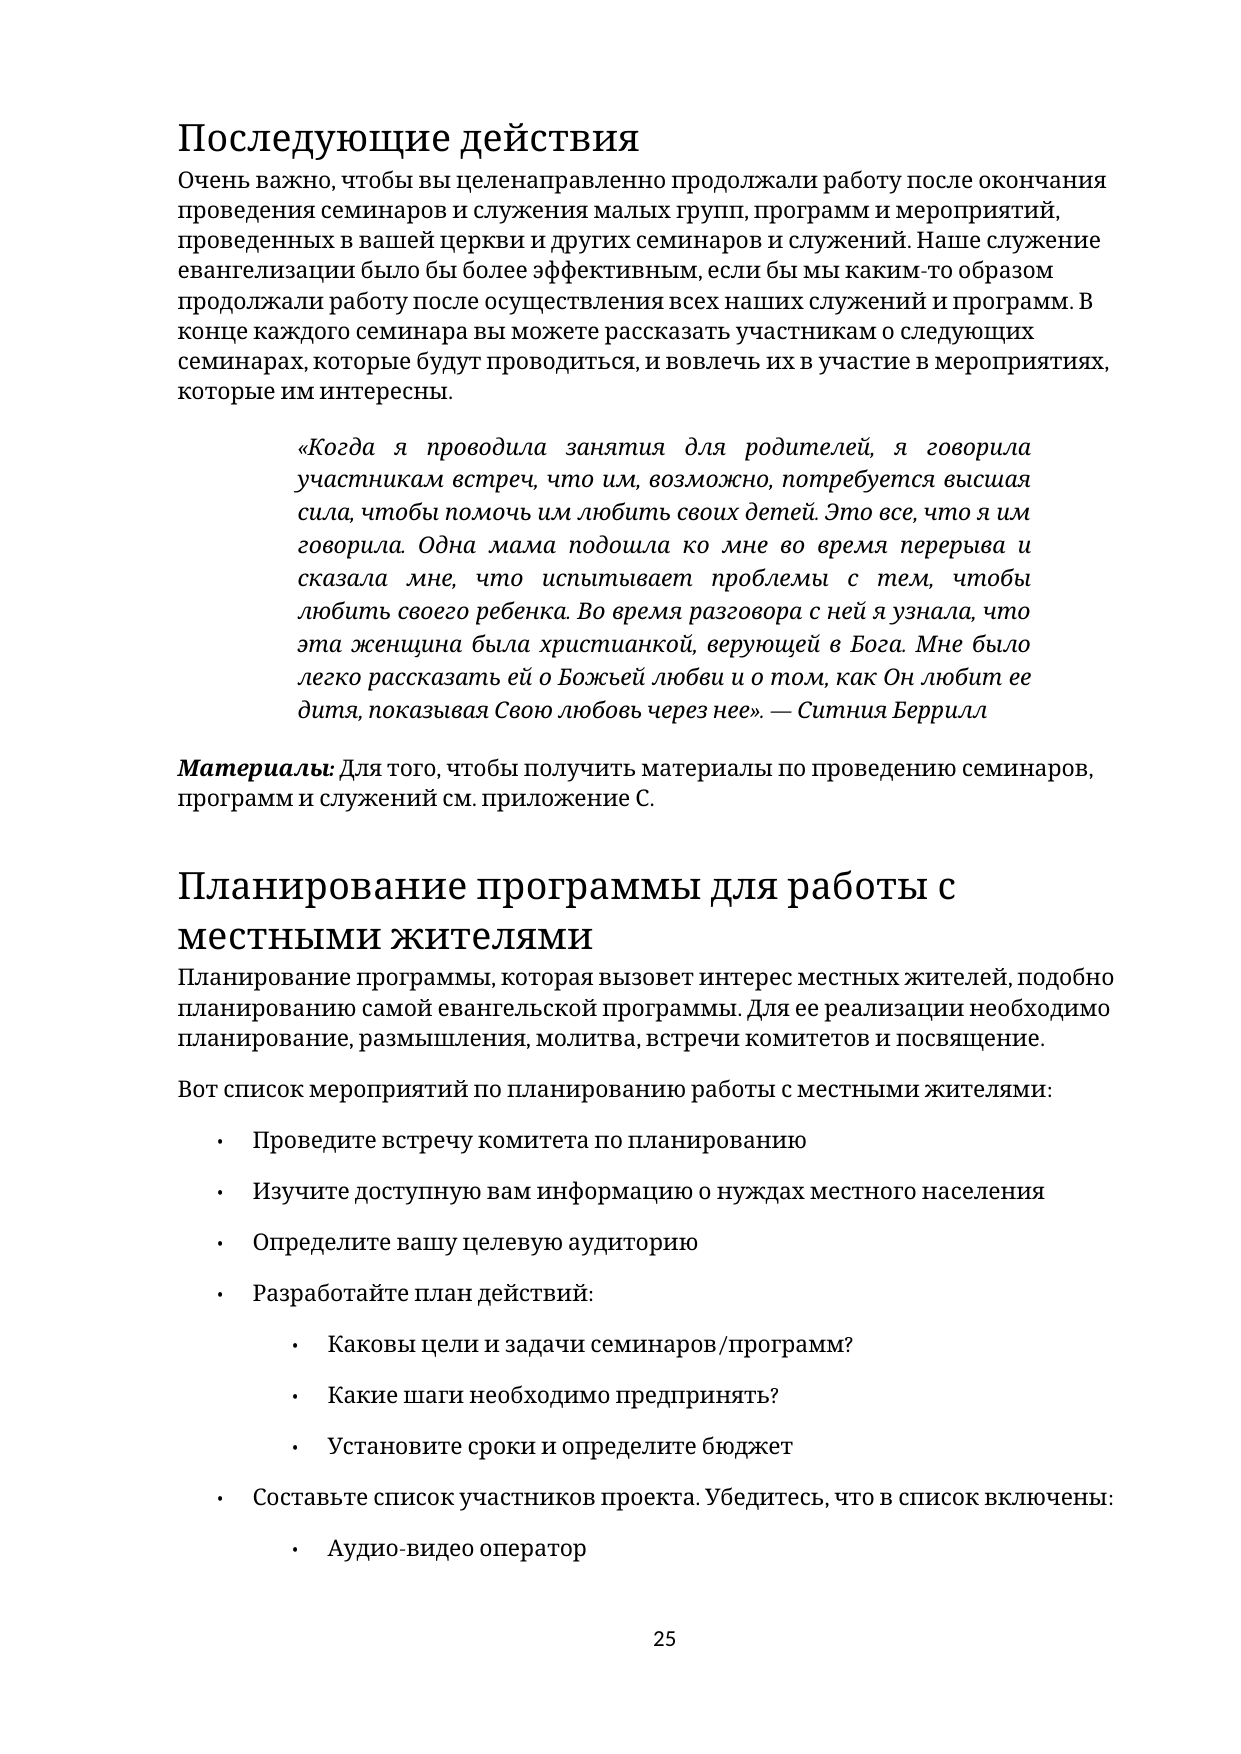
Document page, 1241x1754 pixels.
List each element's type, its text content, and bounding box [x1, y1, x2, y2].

text Очень важно, чтобы вы целенаправленно продолжали работу после окончания проведения семинаров и служения малых групп, программ и мероприятий, проведенных в вашей церкви и других семинаров и служений. Наше служение евангелизации было бы более эффективным, если бы мы каким-то образом продолжали работу после осуществления всех наших служений и программ. В конце каждого семинара вы можете рассказать участникам о следующих семинарах, которые будут проводиться, и вовлечь их в участие в мероприятиях, которые им интересны. [177, 168, 1152, 406]
text Планирование программы, которая вызовет интерес местных жителей, подобно планированию самой евангельской программы. Для ее реализации необходимо планирование, размышления, молитва, встречи комитетов и посвящение. [177, 965, 1152, 1052]
list Разработайте план действий: [215, 1281, 1152, 1307]
list Установите сроки и определите бюджет [290, 1434, 1152, 1460]
text Вот список мероприятий по планированию работы с местными жителями: [177, 1077, 1152, 1103]
text Материалы: Для того, чтобы получить материалы по проведению семинаров, программ и служений см. приложение С. [177, 756, 1152, 812]
text Планирование программы для работы с местными жителями [177, 866, 1152, 959]
list Определите вашу целевую аудиторию [215, 1230, 1152, 1256]
list Каковы цели и задачи семинаров/программ? [290, 1332, 1152, 1358]
list Составьте список участников проекта. Убедитесь, что в список включены: [215, 1485, 1152, 1511]
list Какие шаги необходимо предпринять? [290, 1383, 1152, 1409]
list Проведите встречу комитета по планированию [215, 1128, 1152, 1154]
text Последующие действия [177, 118, 1152, 161]
list Изучите доступную вам информацию о нуждах местного населения [215, 1179, 1152, 1205]
text «Когда я проводила занятия для родителей, я говорила участникам встреч, что им, возможно, потребуется высшая сила, чтобы помочь им любить своих детей. Это все, что я им говорила. Одна мама подошла ко мне во время перерыва и сказала мне, что испытывает проблемы с тем, чтобы любить своего ребенка. Во время разговора с ней я узнала, что эта женщина была христианкой, верующей в Бога. Мне было легко рассказать ей о Божьей любви и о том, как Он любит ее дитя, показывая Свою любовь через нее». — Ситния Беррилл [297, 434, 1032, 724]
list Аудио-видео оператор [290, 1536, 1152, 1562]
